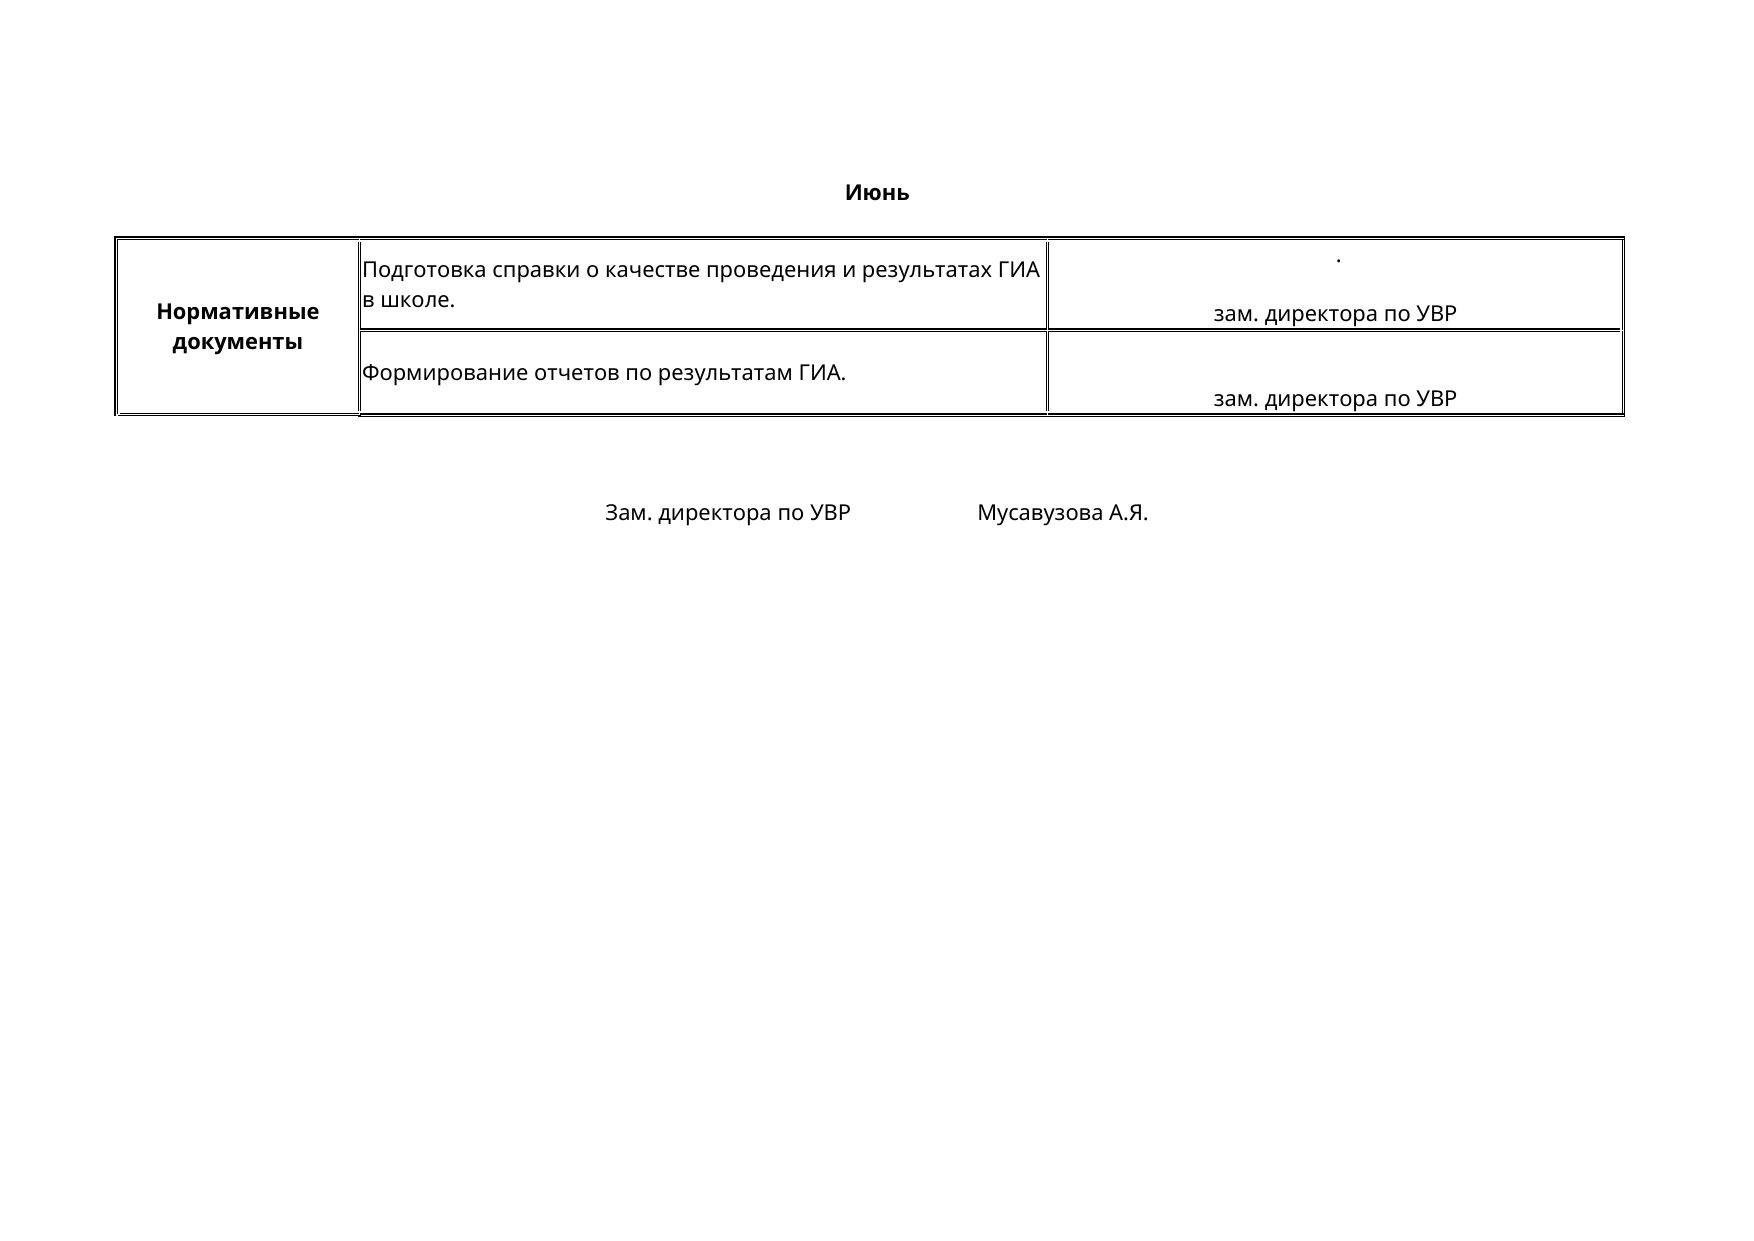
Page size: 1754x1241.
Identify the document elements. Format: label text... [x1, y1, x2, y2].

table_cell зам. директора по УВР [1048, 328, 1622, 413]
table_cell Формирование отчетов по результатам ГИА. [360, 332, 1048, 413]
table_header Нормативные документы [118, 240, 359, 413]
table_header Подготовка справки о качестве проведения и результатах ГИА в школе. [360, 240, 1048, 328]
table_header . зам. директора по УВР [1048, 240, 1622, 328]
text Зам. директора по УВР Мусавузова А.Я. [118, 497, 1636, 527]
text Июнь [118, 177, 1636, 207]
